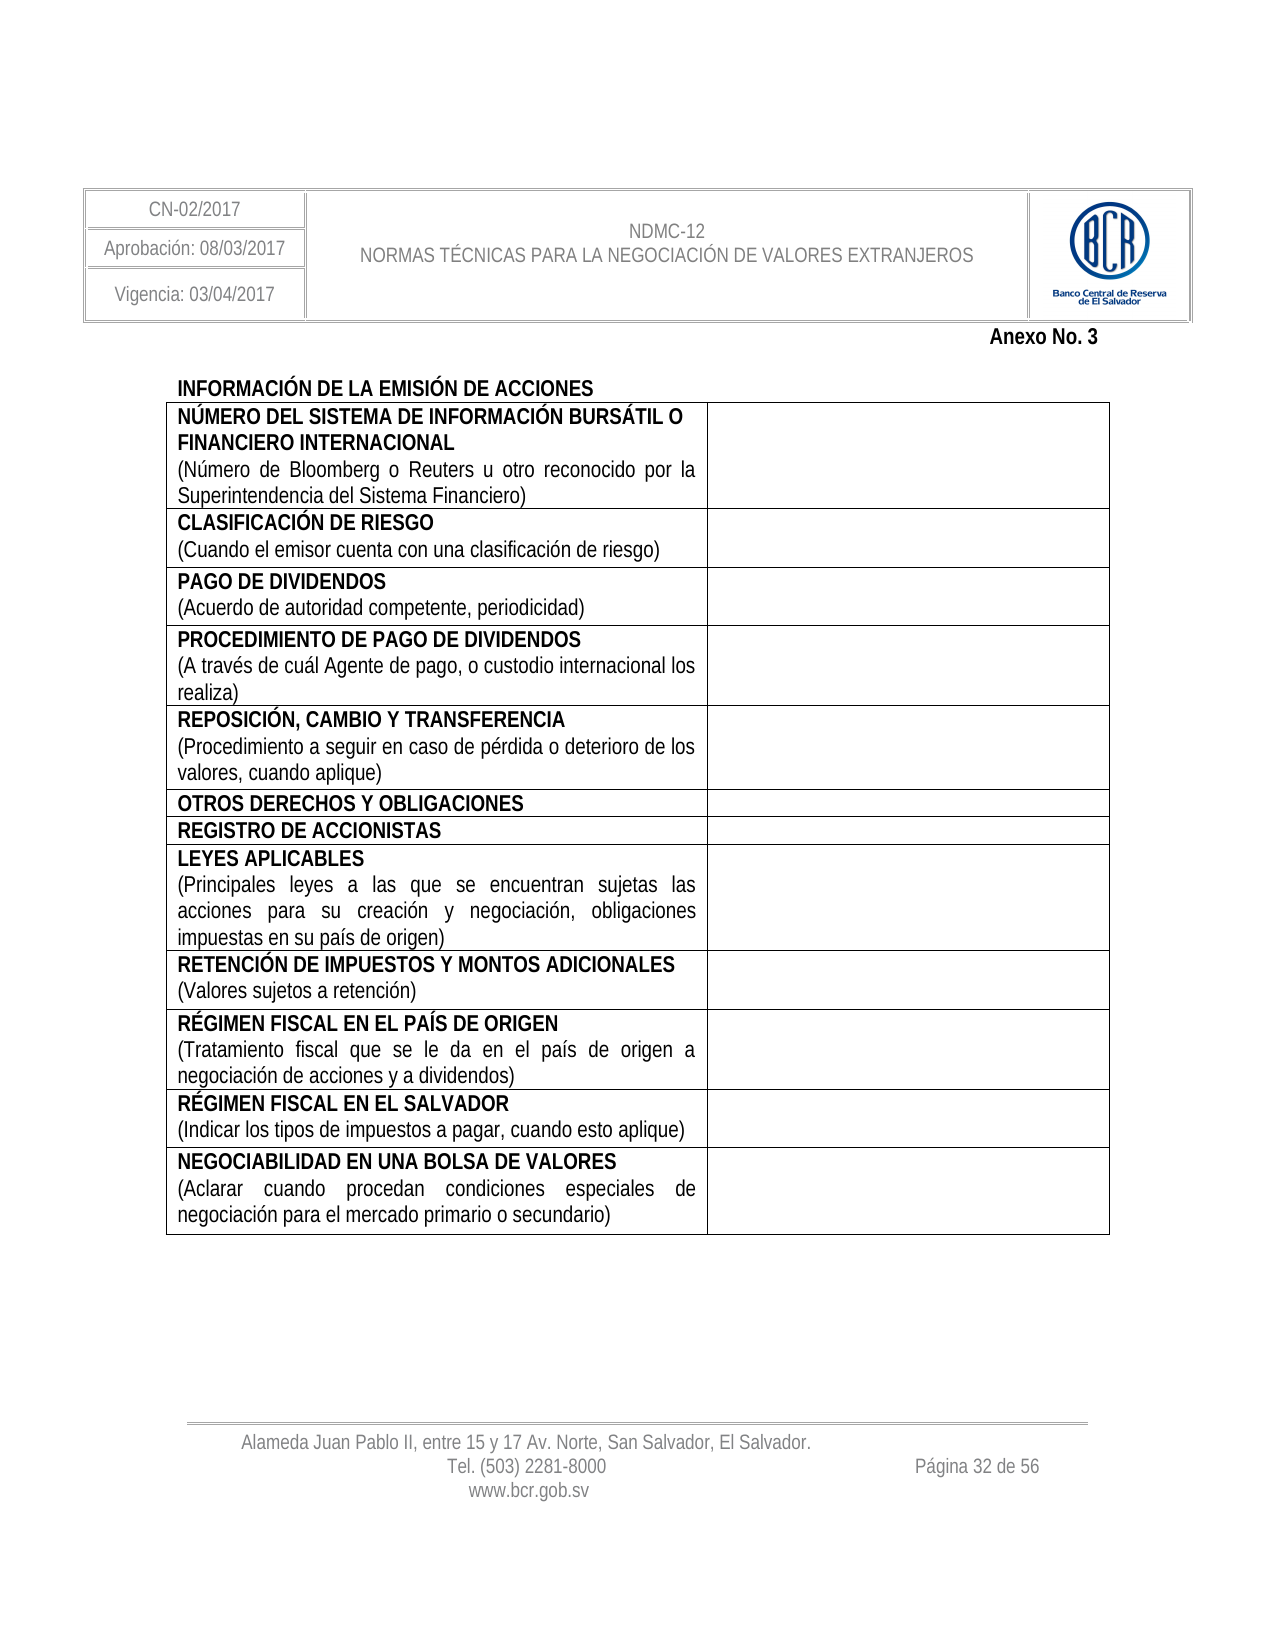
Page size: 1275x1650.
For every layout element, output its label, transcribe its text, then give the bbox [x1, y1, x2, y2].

table_cell [708, 951, 1109, 1008]
table_cell [708, 568, 1109, 625]
table_cell [708, 626, 1109, 705]
table_cell [708, 509, 1109, 567]
table_cell RETENCIÓN DE IMPUESTOS Y MONTOS ADICIONALES (Valores sujetos a retención) [167, 951, 707, 1008]
table_cell [708, 403, 1109, 508]
table_cell CLASIFICACIÓN DE RIESGO (Cuando el emisor cuenta con una clasificación de riesgo) [167, 509, 707, 567]
table_cell PROCEDIMIENTO DE PAGO DE DIVIDENDOS (A través de cuál Agente de pago, o custodio internacional los realiza) [167, 626, 707, 705]
table_cell [708, 1090, 1109, 1147]
table_cell RÉGIMEN FISCAL EN EL PAÍS DE ORIGEN (Tratamiento fiscal que se le da en el país de origen a negociación de acciones y a dividendos) [167, 1010, 707, 1089]
table_cell [708, 1148, 1109, 1234]
table_cell [708, 790, 1109, 816]
table_cell PAGO DE DIVIDENDOS (Acuerdo de autoridad competente, periodicidad) [167, 568, 707, 625]
table_cell LEYES APLICABLES (Principales leyes a las que se encuentran sujetas las acciones para su creación y negociación, obligaciones impuestas en su país de origen) [167, 845, 707, 950]
table_cell [708, 706, 1109, 789]
table_header Anexo No. 3 INFORMACIÓN DE LA EMISIÓN DE ACCIONES [166, 323, 1109, 402]
table_cell OTROS DERECHOS Y OBLIGACIONES [167, 790, 707, 816]
picture [1043, 191, 1177, 320]
table_cell REPOSICIÓN, CAMBIO Y TRANSFERENCIA (Procedimiento a seguir en caso de pérdida o deterioro de los valores, cuando aplique) [167, 706, 707, 789]
table_cell NEGOCIABILIDAD EN UNA BOLSA DE VALORES (Aclarar cuando procedan condiciones especiales de negociación para el mercado primario o secundario) [167, 1148, 707, 1234]
table_cell REGISTRO DE ACCIONISTAS [167, 817, 707, 844]
table_cell RÉGIMEN FISCAL EN EL SALVADOR (Indicar los tipos de impuestos a pagar, cuando esto aplique) [167, 1090, 707, 1147]
table_cell [708, 845, 1109, 950]
table_header Anexo No. 3 INFORMACIÓN DE LA EMISIÓN DE ACCIONES [166, 255, 1109, 322]
table_cell [708, 817, 1109, 844]
table_cell NÚMERO DEL SISTEMA DE INFORMACIÓN BURSÁTIL O FINANCIERO INTERNACIONAL (Número de Bloomberg o Reuters u otro reconocido por la Superintendencia del Sistema Financiero) [167, 403, 707, 508]
table_cell [708, 1010, 1109, 1089]
